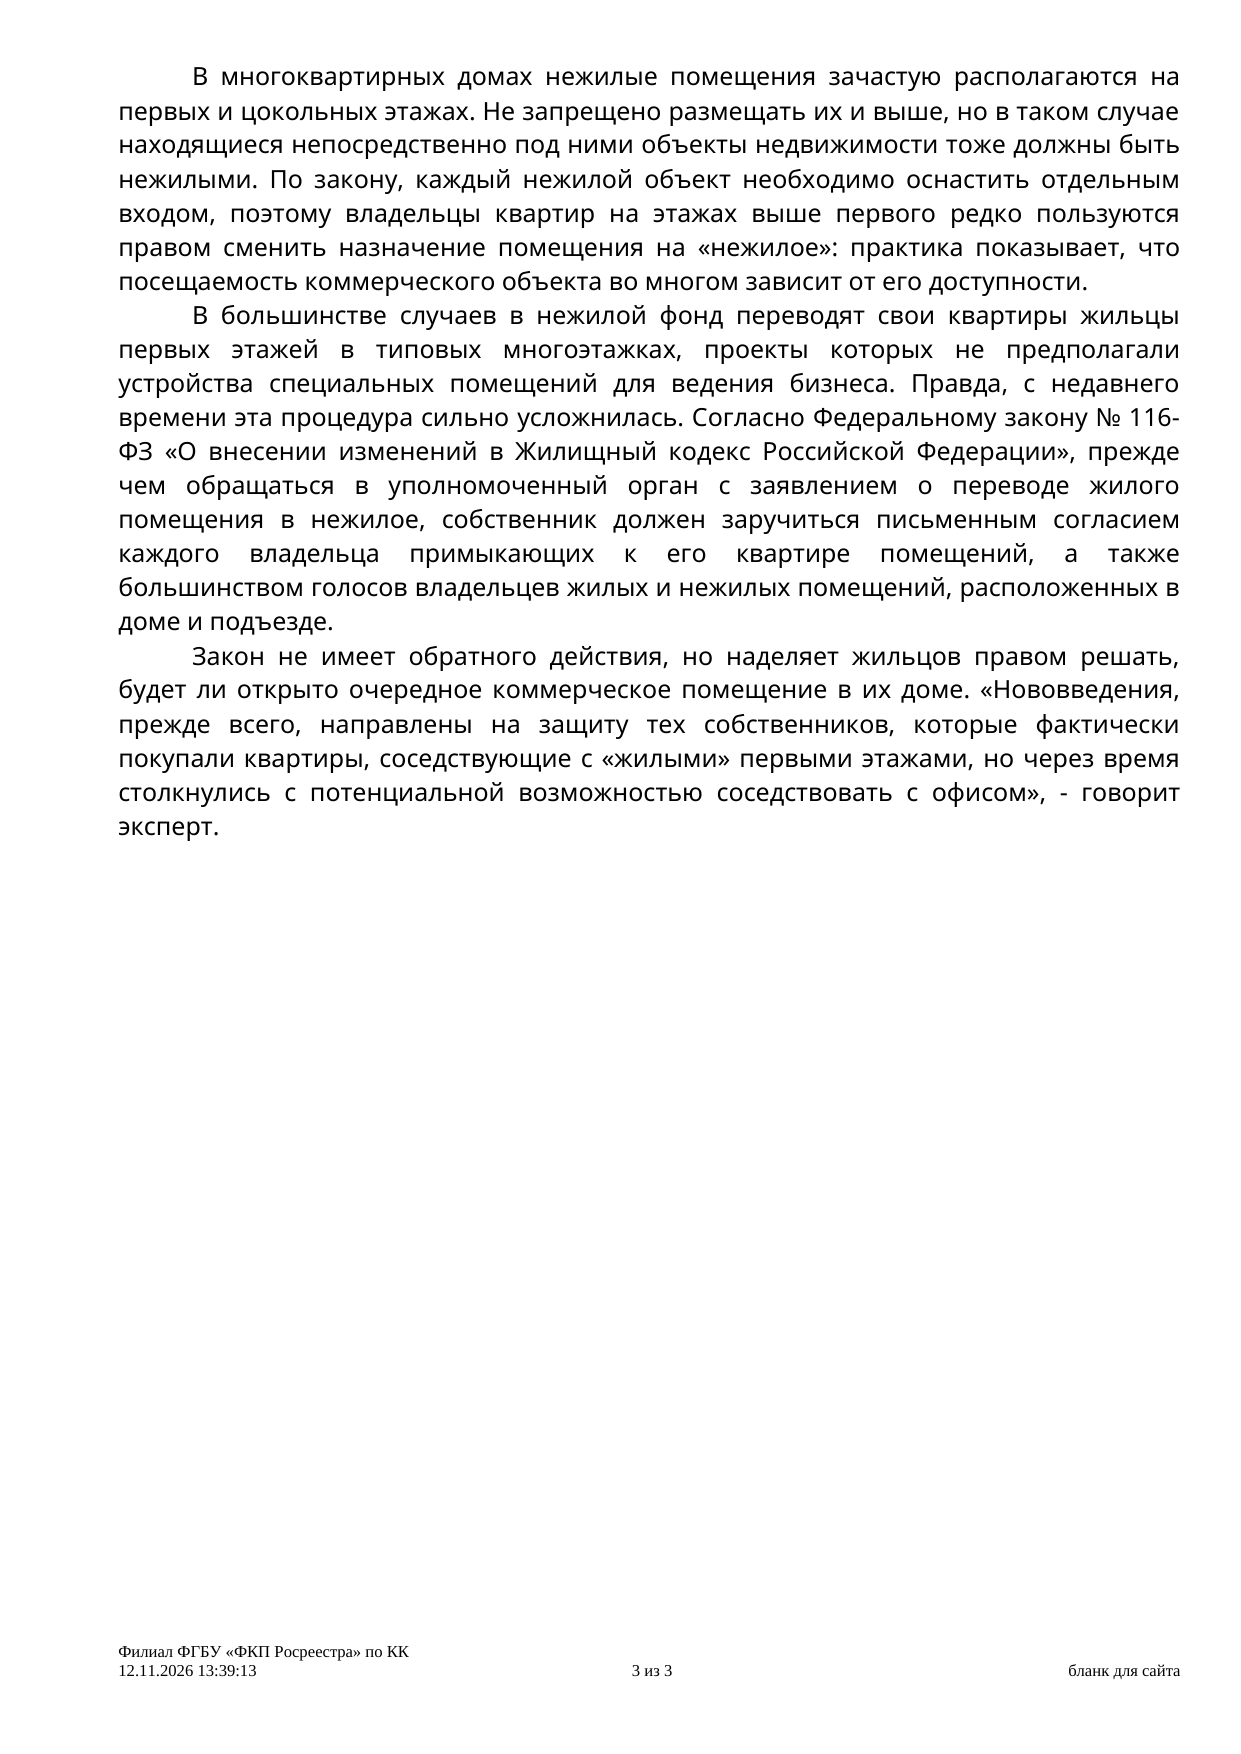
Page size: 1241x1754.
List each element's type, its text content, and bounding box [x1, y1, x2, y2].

text Закон не имеет обратного действия, но наделяет жильцов правом решать, будет ли открыто очередное коммерческое помещение в их доме. «Нововведения, прежде всего, направлены на защиту тех собственников, которые фактически покупали квартиры, соседствующие с «жилыми» первыми этажами, но через время столкнулись с потенциальной возможностью соседствовать с офисом», - говорит эксперт. [118, 638, 1181, 842]
text В многоквартирных домах нежилые помещения зачастую располагаются на первых и цокольных этажах. Не запрещено размещать их и выше, но в таком случае находящиеся непосредственно под ними объекты недвижимости тоже должны быть нежилыми. По закону, каждый нежилой объект необходимо оснастить отдельным входом, поэтому владельцы квартир на этажах выше первого редко пользуются правом сменить назначение помещения на «нежилое»: практика показывает, что посещаемость коммерческого объекта во многом зависит от его доступности. [118, 59, 1181, 297]
text В большинстве случаев в нежилой фонд переводят свои квартиры жильцы первых этажей в типовых многоэтажках, проекты которых не предполагали устройства специальных помещений для ведения бизнеса. Правда, с недавнего времени эта процедура сильно усложнилась. Согласно Федеральному закону № 116-ФЗ «О внесении изменений в Жилищный кодекс Российской Федерации», прежде чем обращаться в уполномоченный орган с заявлением о переводе жилого помещения в нежилое, собственник должен заручиться письменным согласием каждого владельца примыкающих к его квартире помещений, а также большинством голосов владельцев жилых и нежилых помещений, расположенных в доме и подъезде. [118, 297, 1181, 638]
